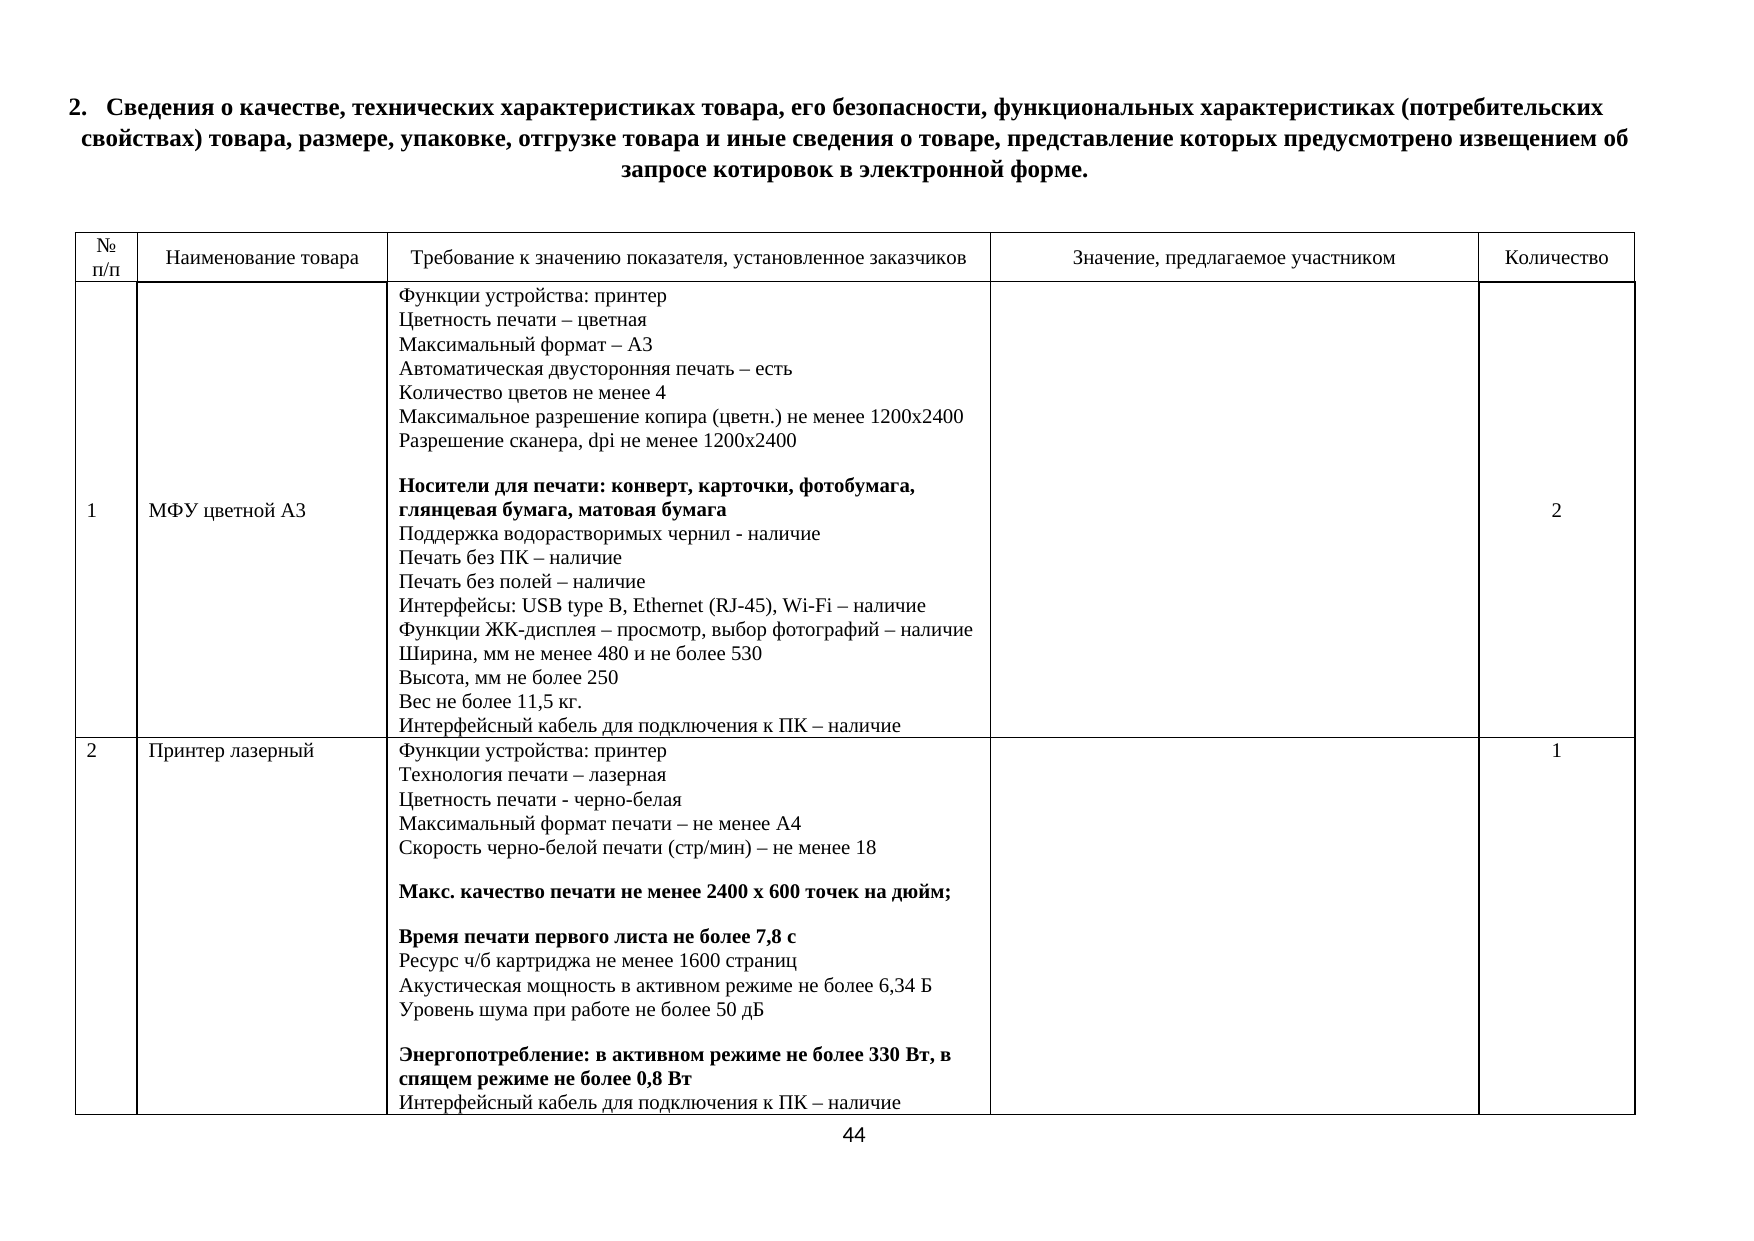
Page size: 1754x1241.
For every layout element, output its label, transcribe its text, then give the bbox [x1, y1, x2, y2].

table_header Требование к значению показателя, установленное заказчиков [388, 233, 990, 281]
table_header Количество [1479, 233, 1634, 281]
table_cell 2 [76, 738, 136, 1114]
table_header № п/п [76, 233, 137, 281]
table_cell 1 [1480, 738, 1634, 1114]
table_header Значение, предлагаемое участником [991, 233, 1478, 281]
table_cell МФУ цветной А3 [138, 283, 386, 737]
table_cell [991, 738, 1478, 1114]
table_cell 2 [1480, 283, 1634, 737]
table_cell Функции устройства: принтер Цветность печати – цветная Максимальный формат – A3 Автоматическая двусторонняя печать – есть Количество цветов не менее 4 Максимальное разрешение копира (цветн.) не менее 1200x2400 Разрешение сканера, dpi не менее 1200x2400 Носители для печати: конверт, карточки, фотобумага, глянцевая бумага, матовая бумага Поддержка водорастворимых чернил - наличие Печать без ПК – наличие Печать без полей – наличие Интерфейсы: USB type B, Ethernet (RJ-45), Wi-Fi – наличие Функции ЖК-дисплея – просмотр, выбор фотографий – наличие Ширина, мм не менее 480 и не более 530 Высота, мм не более 250 Вес не более 11,5 кг. Интерфейсный кабель для подключения к ПК – наличие [388, 282, 990, 737]
table_cell Принтер лазерный [138, 738, 386, 1114]
table_cell [991, 282, 1478, 737]
list Сведения о качестве, технических характеристиках товара, его безопасности, функциональных характеристиках (потребительских свойствах) товара, размере, упаковке, отгрузке товара и иные сведения о товаре, представление которых предусмотрено извещением об запросе котировок в электронной форме. [36, 92, 1636, 183]
table_cell Функции устройства: принтер Технология печати – лазерная Цветность печати - черно-белая Максимальный формат печати – не менее A4 Скорость черно-белой печати (стр/мин) – не менее 18 Макс. качество печати не менее 2400 x 600 точек на дюйм; Время печати первого листа не более 7,8 с Ресурс ч/б картриджа не менее 1600 страниц Акустическая мощность в активном режиме не более 6,34 Б Уровень шума при работе не более 50 дБ Энергопотребление: в активном режиме не более 330 Вт, в спящем режиме не более 0,8 Вт Интерфейсный кабель для подключения к ПК – наличие [388, 738, 990, 1114]
table_cell 1 [76, 282, 136, 737]
table_header Наименование товара [138, 233, 387, 281]
